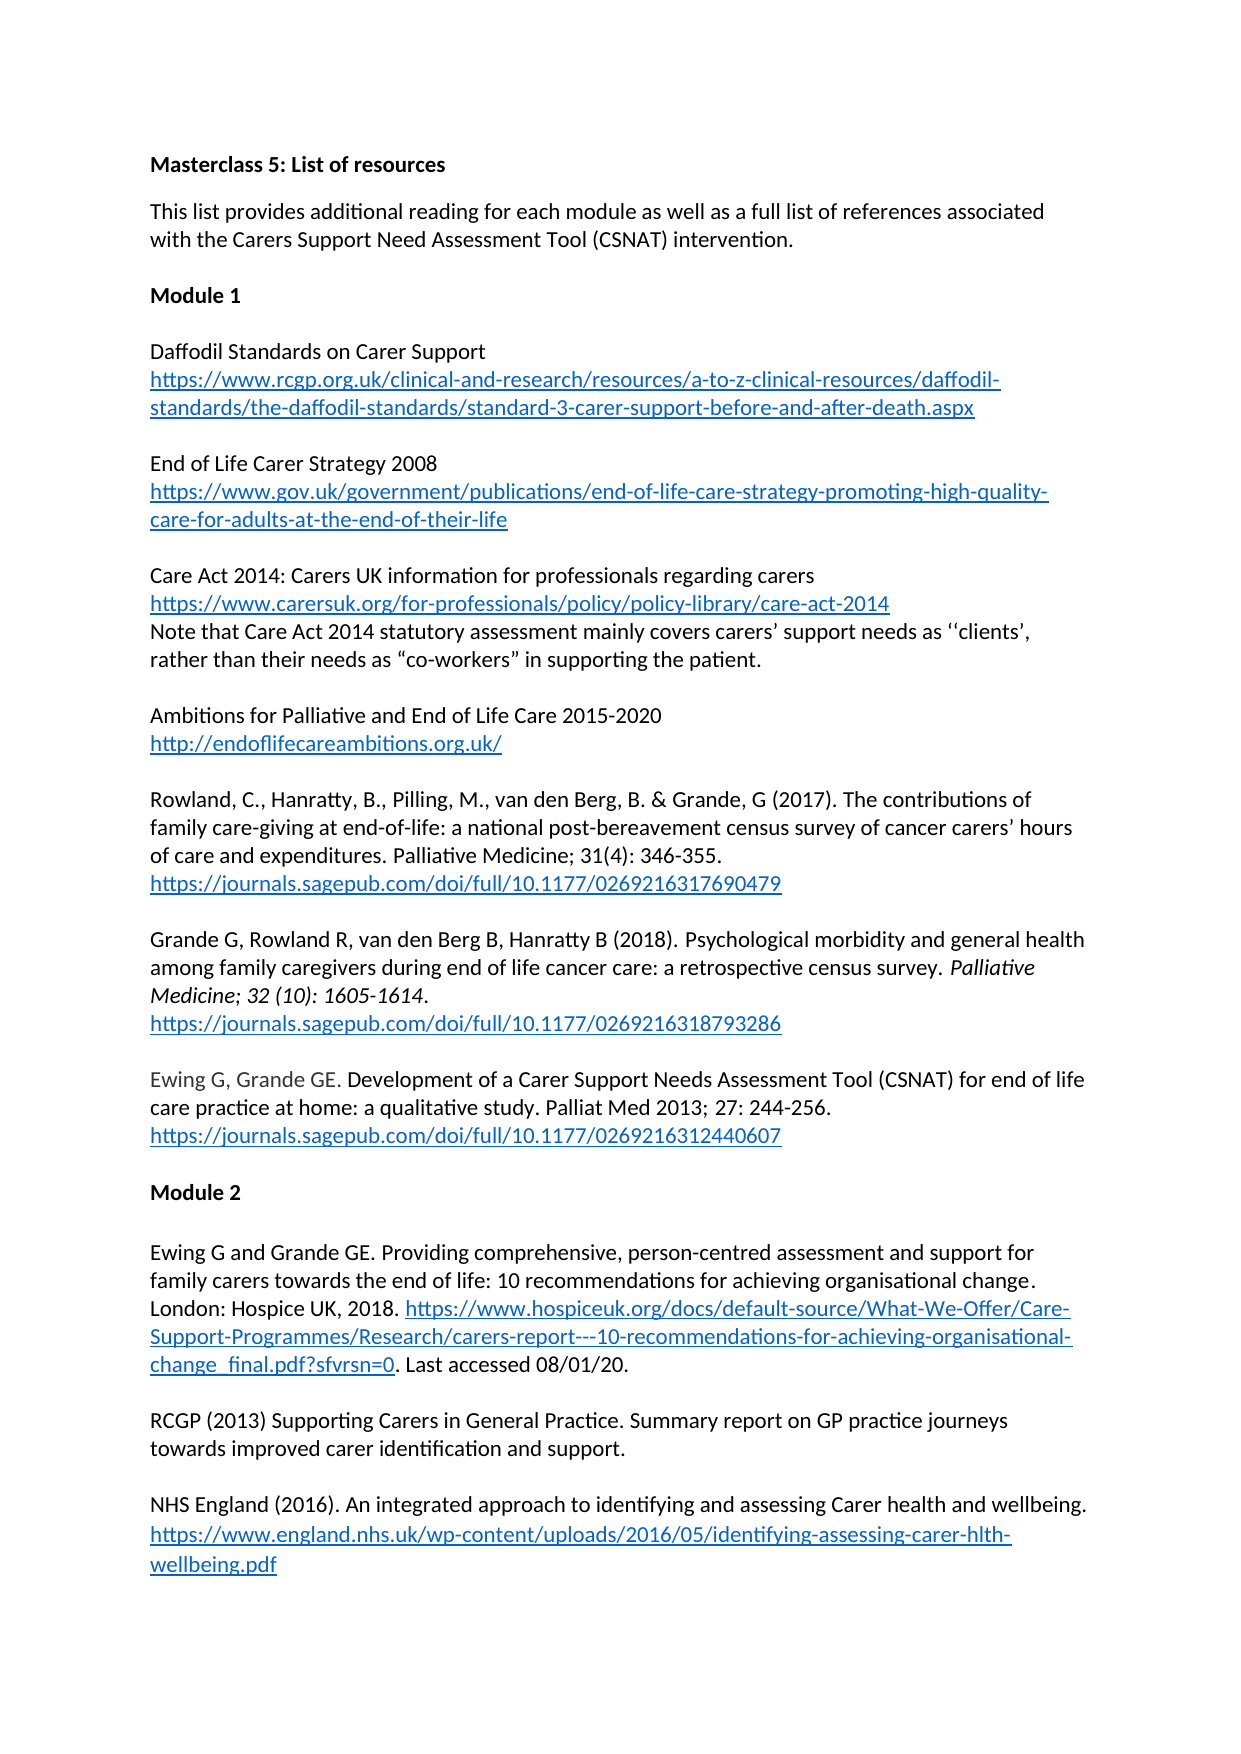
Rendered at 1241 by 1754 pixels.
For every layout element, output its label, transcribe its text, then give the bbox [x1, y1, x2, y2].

text https://www.rcgp.org.uk/clinical-and-research/resources/a-to-z-clinical-resources/daffodil-standards/the-daffodil-standards/standard-3-carer-support-before-and-after-death.aspx [150, 365, 1090, 421]
text Module 2 [150, 1178, 1090, 1206]
text This list provides additional reading for each module as well as a full list of references associated with the Carers Support Need Assessment Tool (CSNAT) intervention. [150, 197, 1090, 253]
text Ewing G, Grande GE. Development of a Carer Support Needs Assessment Tool (CSNAT) for end of life care practice at home: a qualitative study. Palliat Med 2013; 27: 244-256. [150, 1066, 1090, 1122]
text Daffodil Standards on Carer Support [150, 337, 1090, 365]
text End of Life Carer Strategy 2008 [150, 449, 1090, 477]
text Grande G, Rowland R, van den Berg B, Hanratty B (2018). Psychological morbidity and general health among family caregivers during end of life cancer care: a retrospective census survey. Palliative Medicine; 32 (10): 1605-1614. [150, 925, 1090, 1009]
text Care Act 2014: Carers UK information for professionals regarding carers [150, 561, 1090, 589]
text https://journals.sagepub.com/doi/full/10.1177/0269216317690479 [150, 869, 1090, 897]
text Note that Care Act 2014 statutory assessment mainly covers carers’ support needs as ‘‘clients’, rather than their needs as “co-workers” in supporting the patient. [150, 617, 1090, 673]
text https://journals.sagepub.com/doi/full/10.1177/0269216318793286 [150, 1009, 1090, 1037]
text Module 1 [150, 281, 1090, 309]
text https://www.gov.uk/government/publications/end-of-life-care-strategy-promoting-high-quality-care-for-adults-at-the-end-of-their-life [150, 477, 1090, 533]
text Ambitions for Palliative and End of Life Care 2015-2020 [150, 701, 1090, 729]
text Masterclass 5: List of resources [150, 150, 1090, 178]
text RCGP (2013) Supporting Carers in General Practice. Summary report on GP practice journeys towards improved carer identification and support. [150, 1406, 1090, 1462]
text http://endoflifecareambitions.org.uk/ [150, 729, 1090, 757]
text https://journals.sagepub.com/doi/full/10.1177/0269216312440607 [150, 1122, 1090, 1149]
text NHS England (2016). An integrated approach to identifying and assessing Carer health and wellbeing. https://www.england.nhs.uk/wp-content/uploads/2016/05/identifying-assessing-carer-hlth-wellbeing.pdf [150, 1490, 1090, 1578]
text Rowland, C., Hanratty, B., Pilling, M., van den Berg, B. & Grande, G (2017). The contributions of family care-giving at end-of-life: a national post-bereavement census survey of cancer carers’ hours of care and expenditures. Palliative Medicine; 31(4): 346-355. [150, 785, 1090, 869]
text Ewing G and Grande GE. Providing comprehensive, person-centred assessment and support for family carers towards the end of life: 10 recommendations for achieving organisational change. London: Hospice UK, 2018. https://www.hospiceuk.org/docs/default-source/What-We-Offer/Care-Support-Programmes/Research/carers-report---10-recommendations-for-achieving-organisational-change_final.pdf?sfvrsn=0. Last accessed 08/01/20. [150, 1238, 1090, 1378]
text https://www.carersuk.org/for-professionals/policy/policy-library/care-act-2014 [150, 589, 1090, 617]
